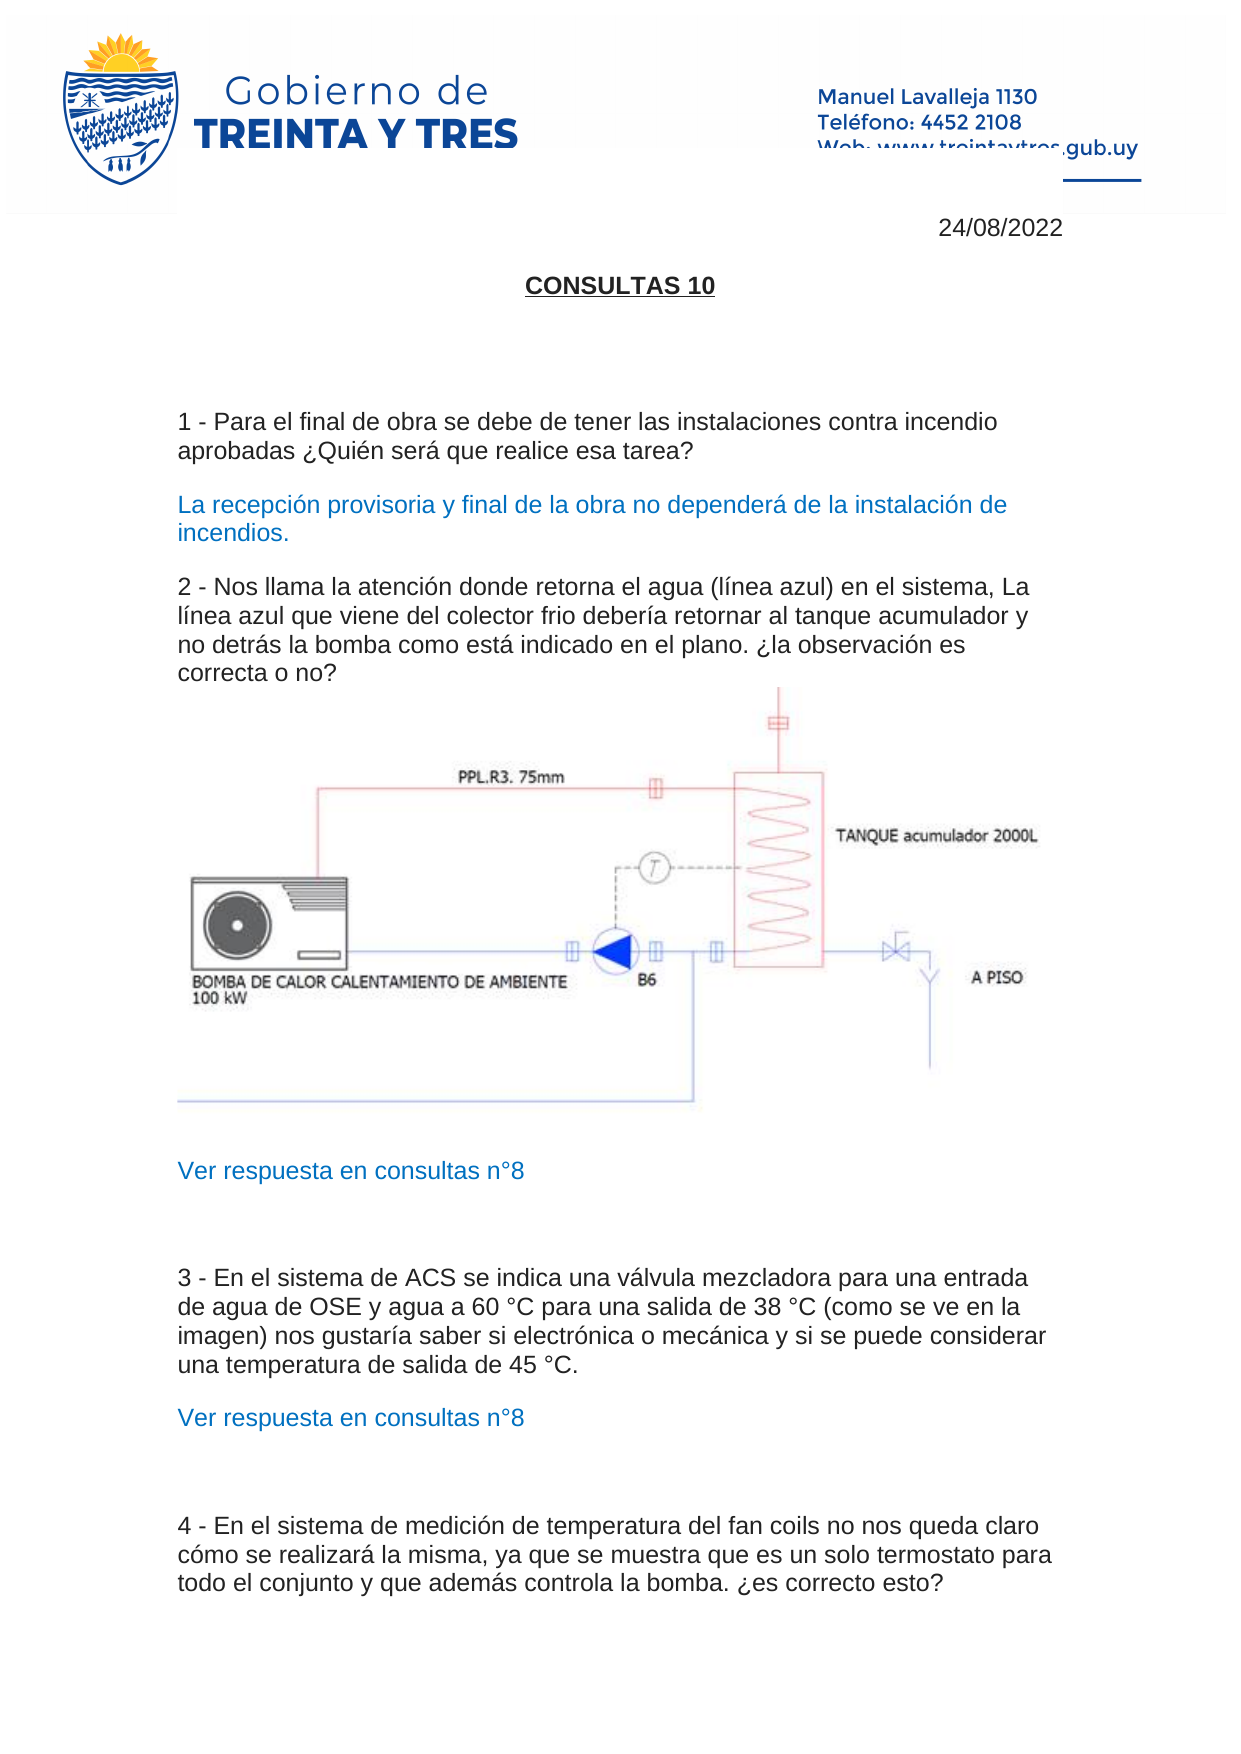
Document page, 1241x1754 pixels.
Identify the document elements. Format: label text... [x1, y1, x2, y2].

picture [6, 15, 1226, 214]
text 1 - Para el final de obra se debe de tener las instalaciones contra incendio aprobadas ¿Quién será que realice esa tarea? [177, 407, 1063, 464]
text 2 - Nos llama la atención donde retorna el agua (línea azul) en el sistema, La línea azul que viene del colector frio debería retornar al tanque acumulador y no detrás la bomba como está indicado en el plano. ¿la observación es correcta o no?Ver respuesta en consultas n°8 [177, 1156, 1063, 1184]
text 3 - En el sistema de ACS se indica una válvula mezcladora para una entrada de agua de OSE y agua a 60 °C para una salida de 38 °C (como se ve en la imagen) nos gustaría saber si electrónica o mecánica y si se puede considerar una temperatura de salida de 45 °C. [177, 1263, 1063, 1378]
text 2 - Nos llama la atención donde retorna el agua (línea azul) en el sistema, La línea azul que viene del colector frio debería retornar al tanque acumulador y no detrás la bomba como está indicado en el plano. ¿la observación es correcta o no?Ver respuesta en consultas n°8 [177, 572, 1063, 687]
text 24/08/2022 [177, 148, 1063, 242]
text CONSULTAS 10 [177, 271, 1063, 299]
text 4 - En el sistema de medición de temperatura del fan coils no nos queda claro cómo se realizará la misma, ya que se muestra que es un solo termostato para todo el conjunto y que además controla la bomba. ¿es correcto esto? [177, 1511, 1063, 1597]
text La recepción provisoria y final de la obra no dependerá de la instalación de incendios. [177, 489, 1063, 547]
picture [177, 687, 1064, 1156]
text Ver respuesta en consultas n°8 [177, 1403, 1063, 1432]
